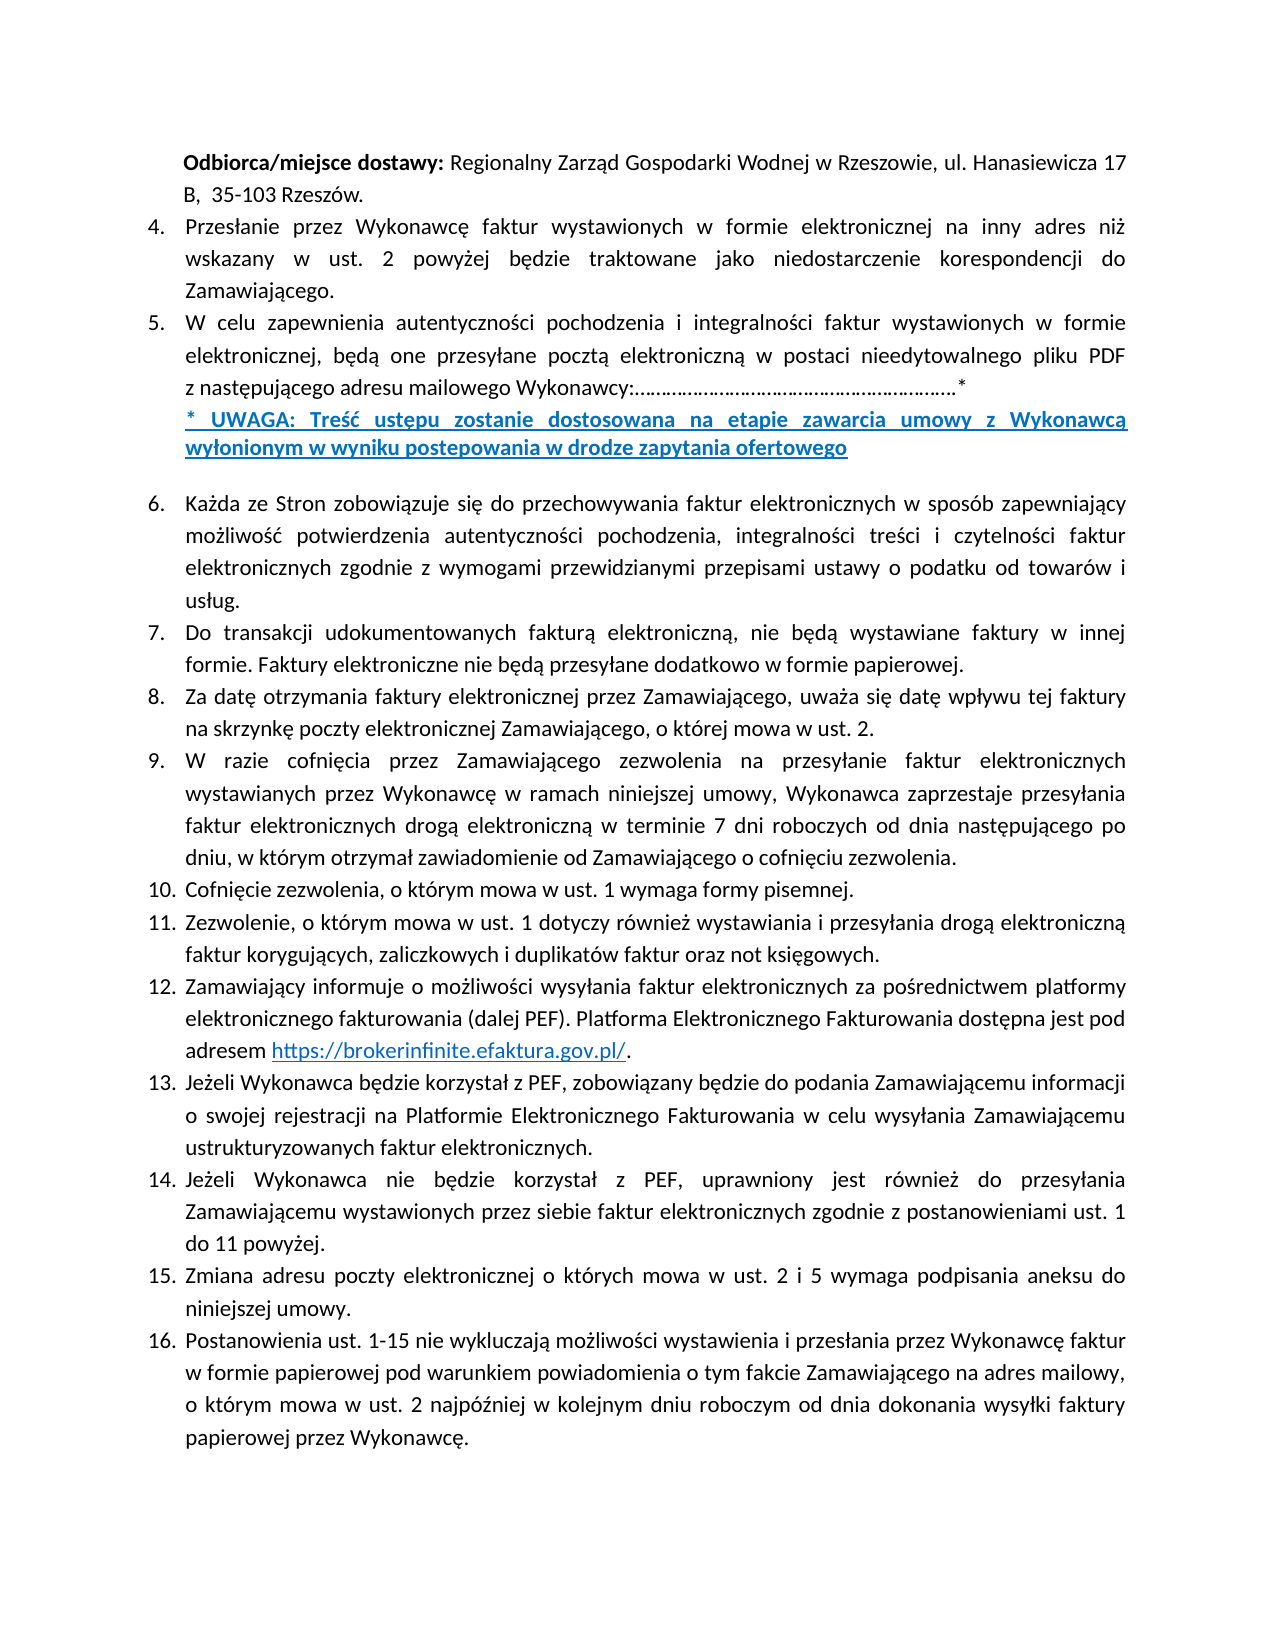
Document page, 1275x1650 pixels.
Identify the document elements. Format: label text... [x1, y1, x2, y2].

list Jeżeli Wykonawca będzie korzystał z PEF, zobowiązany będzie do podania Zamawiającemu informacji o swojej rejestracji na Platformie Elektronicznego Fakturowania w celu wysyłania Zamawiającemu ustrukturyzowanych faktur elektronicznych. [148, 1068, 1127, 1161]
list W razie cofnięcia przez Zamawiającego zezwolenia na przesyłanie faktur elektronicznych wystawianych przez Wykonawcę w ramach niniejszej umowy, Wykonawca zaprzestaje przesyłania faktur elektronicznych drogą elektroniczną w terminie 7 dni roboczych od dnia następującego po dniu, w którym otrzymał zawiadomienie od Zamawiającego o cofnięciu zezwolenia. [148, 747, 1127, 871]
list Jeżeli Wykonawca nie będzie korzystał z PEF, uprawniony jest również do przesyłania Zamawiającemu wystawionych przez siebie faktur elektronicznych zgodnie z postanowieniami ust. 1 do 11 powyżej. [148, 1165, 1127, 1257]
text * UWAGA: Treść ustępu zostanie dostosowana na etapie zawarcia umowy z Wykonawcą wyłonionym w wyniku postepowania w drodze zapytania ofertowego [185, 431, 1127, 461]
list Cofnięcie zezwolenia, o którym mowa w ust. 1 wymaga formy pisemnej. [148, 875, 1127, 903]
list Do transakcji udokumentowanych fakturą elektroniczną, nie będą wystawiane faktury w innej formie. Faktury elektroniczne nie będą przesyłane dodatkowo w formie papierowej. [148, 618, 1127, 678]
list Przesłanie przez Wykonawcę faktur wystawionych w formie elektronicznej na inny adres niż wskazany w ust. 2 powyżej będzie traktowane jako niedostarczenie korespondencji do Zamawiającego. [148, 212, 1127, 304]
list Za datę otrzymania faktury elektronicznej przez Zamawiającego, uważa się datę wpływu tej faktury na skrzynkę poczty elektronicznej Zamawiającego, o której mowa w ust. 2. [148, 682, 1127, 742]
list Każda ze Stron zobowiązuje się do przechowywania faktur elektronicznych w sposób zapewniający możliwość potwierdzenia autentyczności pochodzenia, integralności treści i czytelności faktur elektronicznych zgodnie z wymogami przewidzianymi przepisami ustawy o podatku od towarów i usług. [148, 489, 1127, 614]
list Zamawiający informuje o możliwości wysyłania faktur elektronicznych za pośrednictwem platformy elektronicznego fakturowania (dalej PEF). Platforma Elektronicznego Fakturowania dostępna jest pod adresem https://brokerinfinite.efaktura.gov.pl/. [148, 972, 1127, 1064]
text Odbiorca/miejsce dostawy: Regionalny Zarząd Gospodarki Wodnej w Rzeszowie, ul. Hanasiewicza 17 B, 35-103 Rzeszów. [183, 148, 1127, 208]
list W celu zapewnienia autentyczności pochodzenia i integralności faktur wystawionych w formie elektronicznej, będą one przesyłane pocztą elektroniczną w postaci nieedytowalnego pliku PDF z następującego adresu mailowego Wykonawcy:…………………………………………………….* [148, 308, 1127, 401]
list Postanowienia ust. 1-15 nie wykluczają możliwości wystawienia i przesłania przez Wykonawcę faktur w formie papierowej pod warunkiem powiadomienia o tym fakcie Zamawiającego na adres mailowy, o którym mowa w ust. 2 najpóźniej w kolejnym dniu roboczym od dnia dokonania wysyłki faktury papierowej przez Wykonawcę. [148, 1326, 1127, 1451]
text * UWAGA: Treść ustępu zostanie dostosowana na etapie zawarcia umowy z Wykonawcą wyłonionym w wyniku postepowania w drodze zapytania ofertowego [185, 405, 1127, 429]
list Zezwolenie, o którym mowa w ust. 1 dotyczy również wystawiania i przesyłania drogą elektroniczną faktur korygujących, zaliczkowych i duplikatów faktur oraz not księgowych. [148, 908, 1127, 968]
list Zmiana adresu poczty elektronicznej o których mowa w ust. 2 i 5 wymaga podpisania aneksu do niniejszej umowy. [148, 1262, 1127, 1322]
